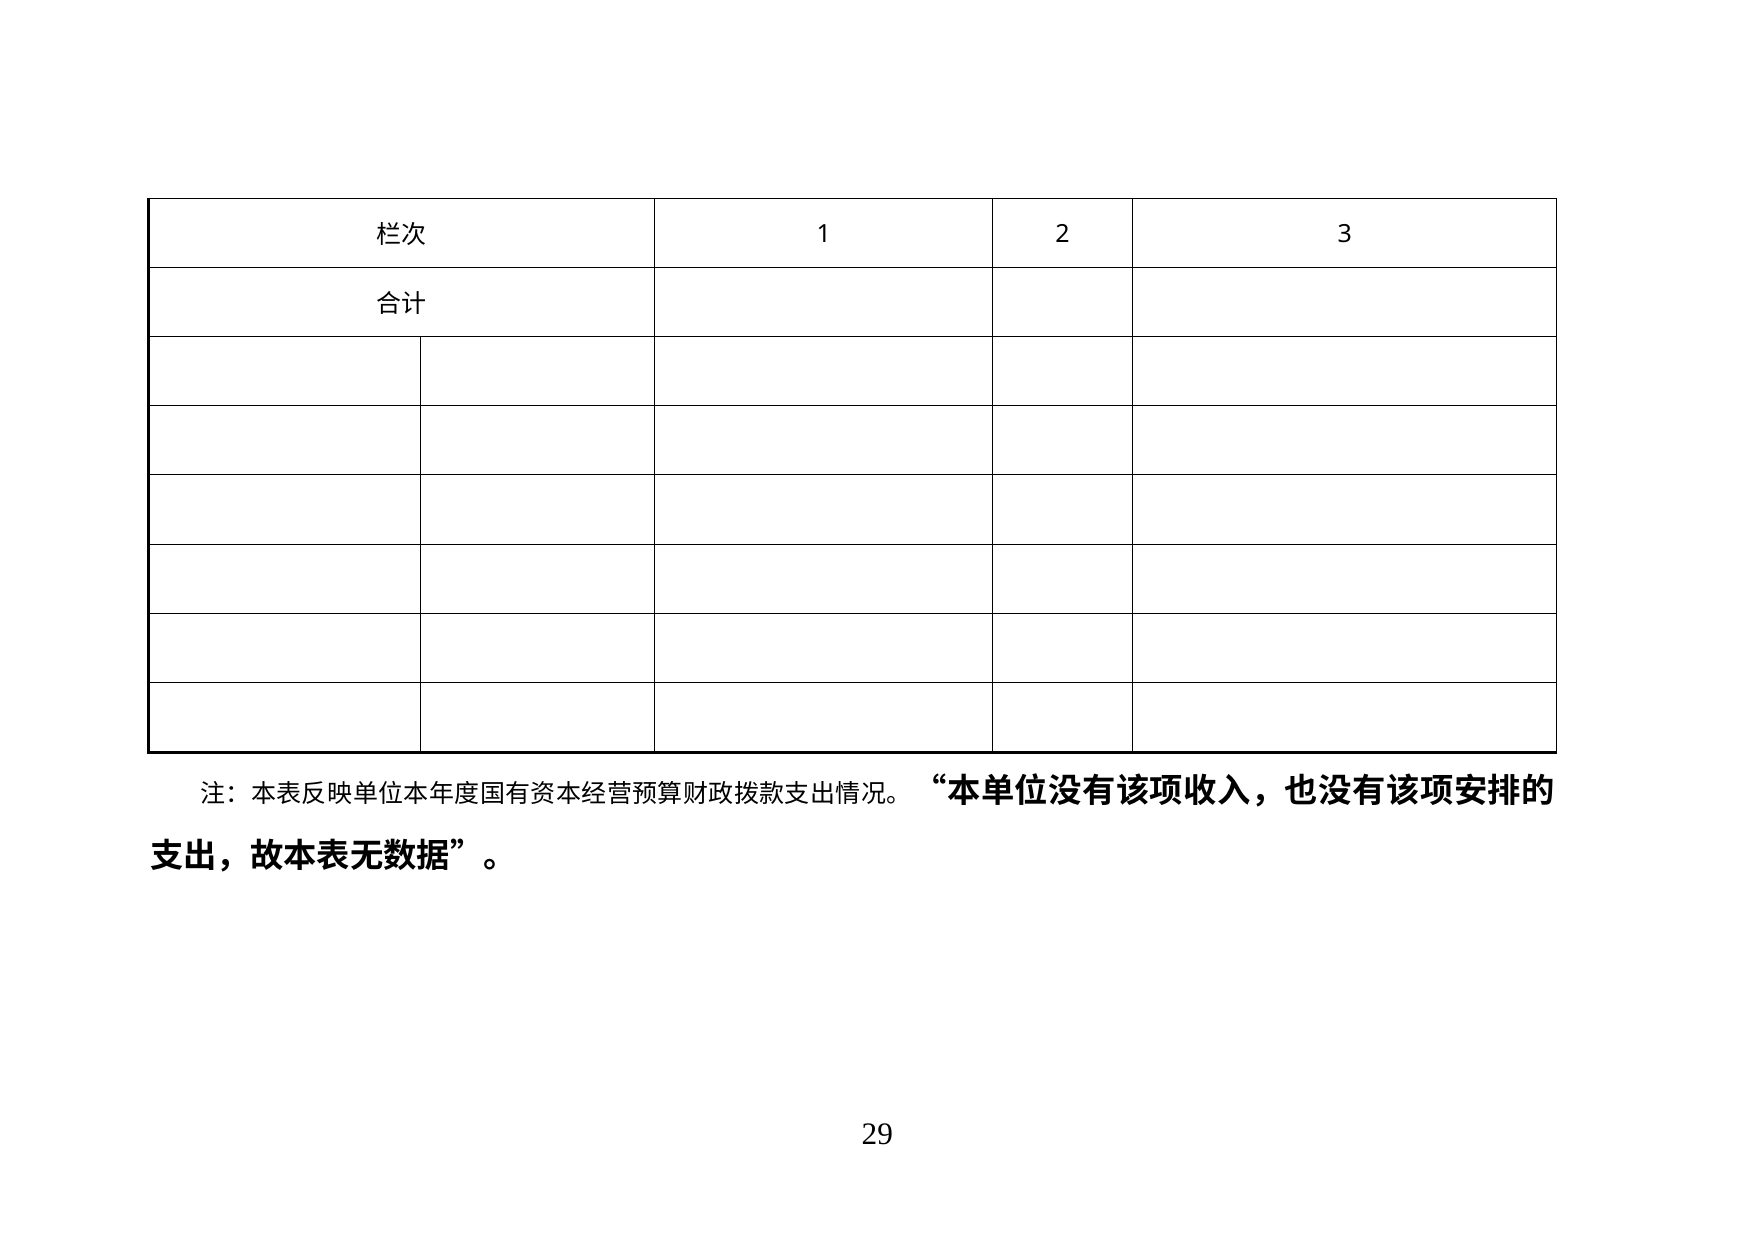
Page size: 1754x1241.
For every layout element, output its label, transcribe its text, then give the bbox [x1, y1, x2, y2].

table_cell [993, 475, 1132, 543]
table_cell [1133, 406, 1556, 474]
table_cell [655, 337, 992, 405]
table_cell 2 [993, 199, 1132, 267]
table_cell [655, 475, 992, 543]
table_cell [150, 475, 420, 543]
table_cell [1133, 268, 1556, 336]
table_cell [421, 683, 654, 751]
table_cell [421, 545, 654, 613]
table_cell 栏次 [150, 199, 654, 267]
table_cell [993, 614, 1132, 682]
table_cell [421, 614, 654, 682]
table_cell 1 [655, 199, 992, 267]
table_cell [993, 545, 1132, 613]
table_cell [993, 406, 1132, 474]
table_cell [1133, 683, 1556, 751]
table_cell [421, 337, 654, 405]
table_cell [421, 475, 654, 543]
table_cell [150, 614, 420, 682]
table_cell [993, 683, 1132, 751]
table_cell [150, 683, 420, 751]
table_cell [655, 406, 992, 474]
table_cell 合计 [150, 268, 654, 336]
table_cell 3 [1133, 199, 1556, 267]
table_cell 注：本表反映单位本年度国有资本经营预算财政拨款支出情况。“本单位没有该项收入，也没有该项安排的支出，故本表无数据”。 [149, 754, 1557, 887]
table_cell [655, 268, 992, 336]
table_cell [421, 406, 654, 474]
table_cell [1133, 545, 1556, 613]
table_cell [1133, 337, 1556, 405]
table_cell [1133, 475, 1556, 543]
table_cell [655, 545, 992, 613]
table_cell [655, 614, 992, 682]
table_cell [655, 683, 992, 751]
table_cell [993, 337, 1132, 405]
table_cell [993, 268, 1132, 336]
table_cell [150, 545, 420, 613]
table_cell [1133, 614, 1556, 682]
table_cell [150, 337, 420, 405]
table_cell [150, 406, 420, 474]
